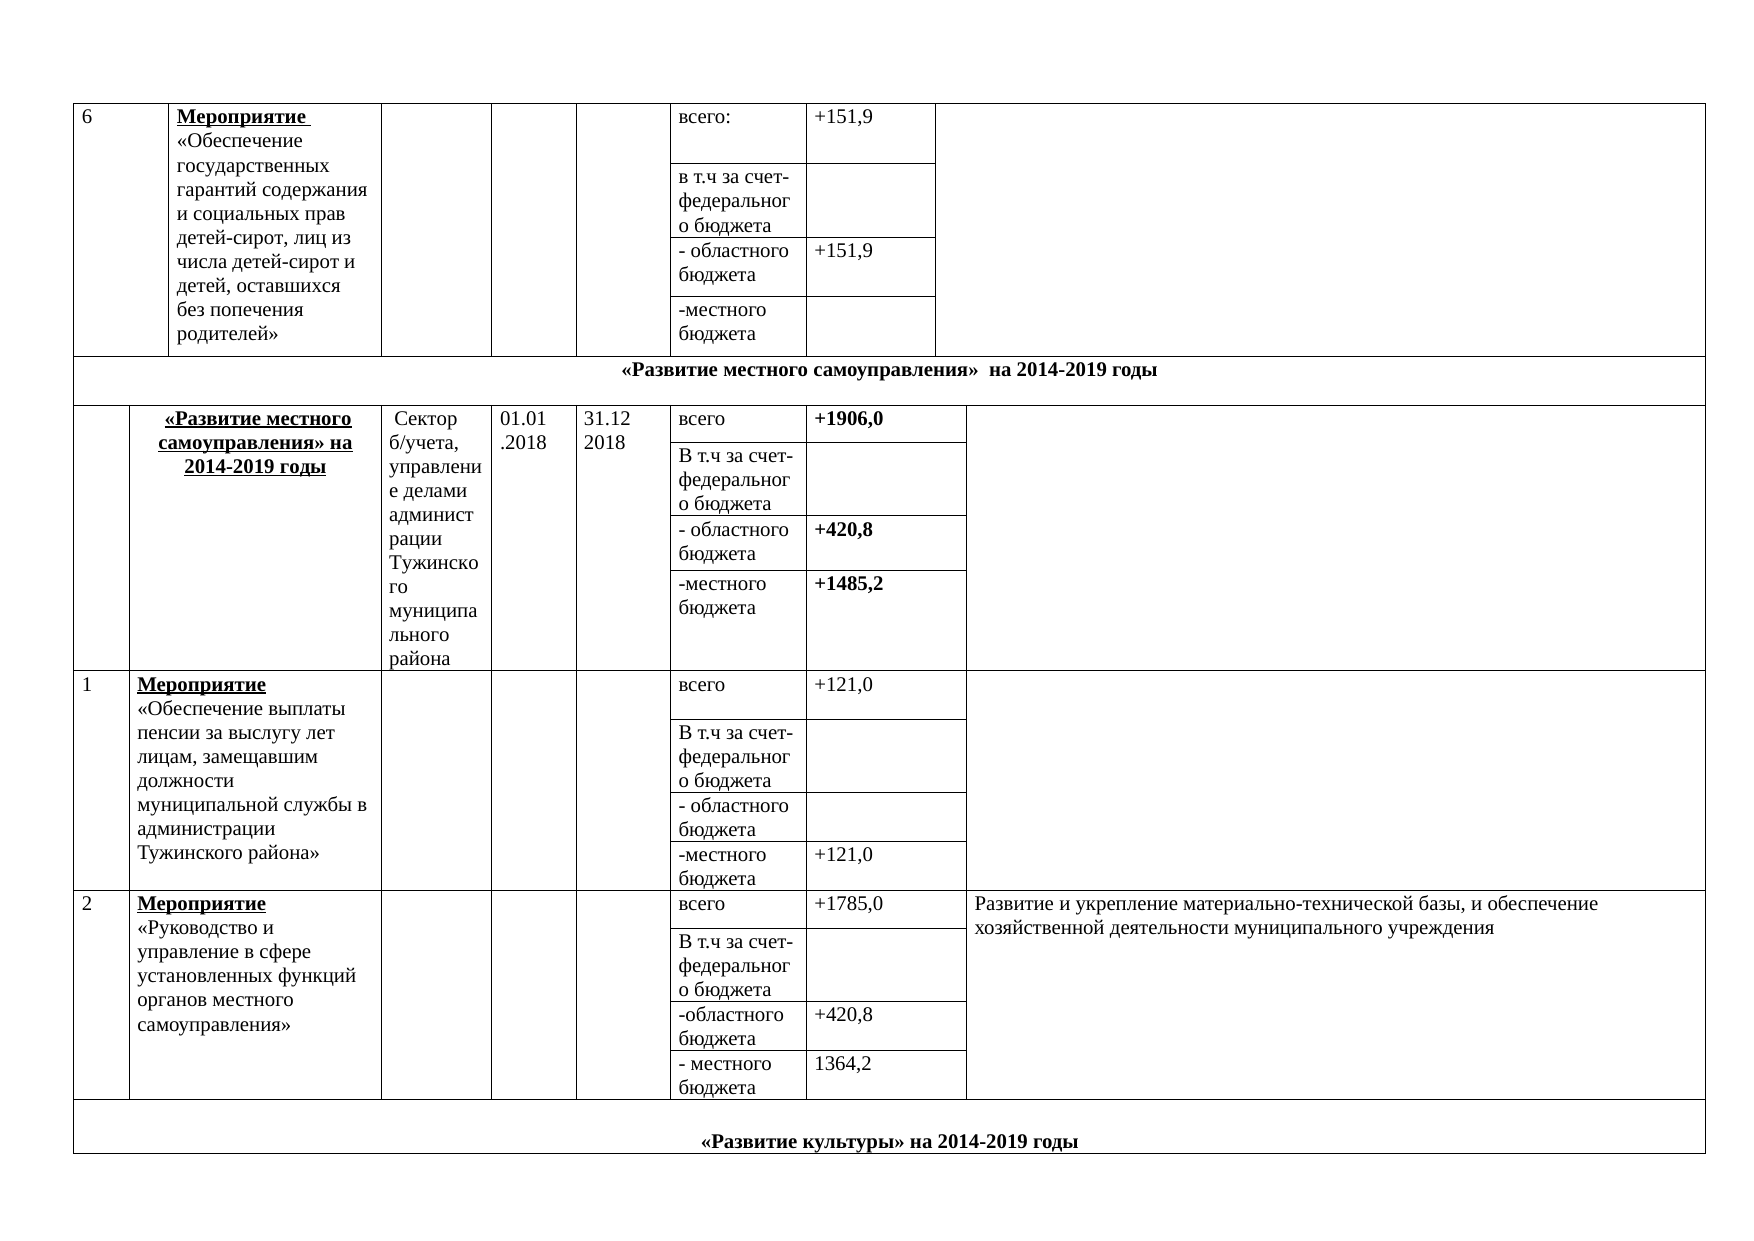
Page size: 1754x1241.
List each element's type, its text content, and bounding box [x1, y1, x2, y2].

table_cell 31.12 2018 [577, 406, 670, 670]
table_cell всего [671, 406, 806, 442]
table_cell +1485,2 [807, 571, 966, 670]
table_cell Мероприятие «Обеспечение выплаты пенсии за выслугу лет лицам, замещавшим должности муниципальной службы в администрации Тужинского района» [130, 671, 381, 890]
table_cell +420,8 [807, 1002, 966, 1050]
table_cell [967, 671, 1705, 890]
table_cell В т.ч за счет-федерального бюджета [671, 720, 806, 792]
table_cell 01.01 .2018 [492, 406, 576, 670]
table_cell 1 [74, 671, 129, 890]
table_cell - местного бюджета [671, 1051, 806, 1099]
table_cell [382, 104, 491, 356]
table_cell - областного бюджета [671, 793, 806, 841]
table_cell в т.ч за счет-федерального бюджета [671, 164, 806, 237]
table_cell +420,8 [807, 516, 966, 570]
table_cell +151,9 [807, 238, 935, 296]
table_cell [807, 793, 966, 841]
table_cell всего: [671, 104, 806, 163]
table_cell [492, 104, 576, 356]
table_cell 2 [74, 891, 129, 1099]
table_cell - областного бюджета [671, 516, 806, 570]
table_cell всего [671, 891, 806, 928]
table_cell «Развитие местного самоуправления» на 2014-2019 годы [74, 357, 1705, 405]
table_cell Мероприятие «Руководство и управление в сфере установленных функций органов местного самоуправления» [130, 891, 381, 1099]
table_cell В т.ч за счет-федерального бюджета [671, 443, 806, 515]
table_cell +1906,0 [807, 406, 966, 442]
table_cell «Развитие местного самоуправления» на 2014-2019 годы [130, 406, 381, 670]
table_cell [967, 406, 1705, 670]
table_cell [577, 671, 670, 890]
table_cell Сектор б/учета, управление делами администрации Тужинского муниципального района [382, 406, 491, 670]
table_cell +121,0 [807, 842, 966, 890]
table_cell [936, 104, 1705, 356]
table_cell [807, 720, 966, 792]
table_cell [807, 443, 966, 515]
table_cell 1364,2 [807, 1051, 966, 1099]
table_cell [577, 104, 670, 356]
table_cell +151,9 [807, 104, 935, 163]
table_cell [807, 297, 935, 356]
table_cell Развитие и укрепление материально-технической базы, и обеспечение хозяйственной деятельности муниципального учреждения [967, 891, 1705, 1099]
table_cell +121,0 [807, 671, 966, 718]
table_cell -областного бюджета [671, 1002, 806, 1050]
table_cell 6 [74, 104, 168, 356]
table_cell -местного бюджета [671, 842, 806, 890]
table_cell Мероприятие «Обеспечение государственных гарантий содержания и социальных прав детей-сирот, лиц из числа детей-сирот и детей, оставшихся без попечения родителей» [169, 104, 381, 356]
table_cell [74, 406, 129, 670]
table_cell [382, 671, 491, 890]
table_cell [382, 891, 491, 1099]
table_cell [807, 164, 935, 237]
table_cell -местного бюджета [671, 297, 806, 356]
table_cell «Развитие культуры» на 2014-2019 годы [74, 1100, 1705, 1153]
table_cell [492, 891, 576, 1099]
table_cell -местного бюджета [671, 571, 806, 670]
table_cell [577, 891, 670, 1099]
table_cell +1785,0 [807, 891, 966, 928]
table_cell [492, 671, 576, 890]
table_cell всего [671, 671, 806, 718]
table_cell - областного бюджета [671, 238, 806, 296]
table_cell В т.ч за счет-федерального бюджета [671, 929, 806, 1001]
table_cell [807, 929, 966, 1001]
